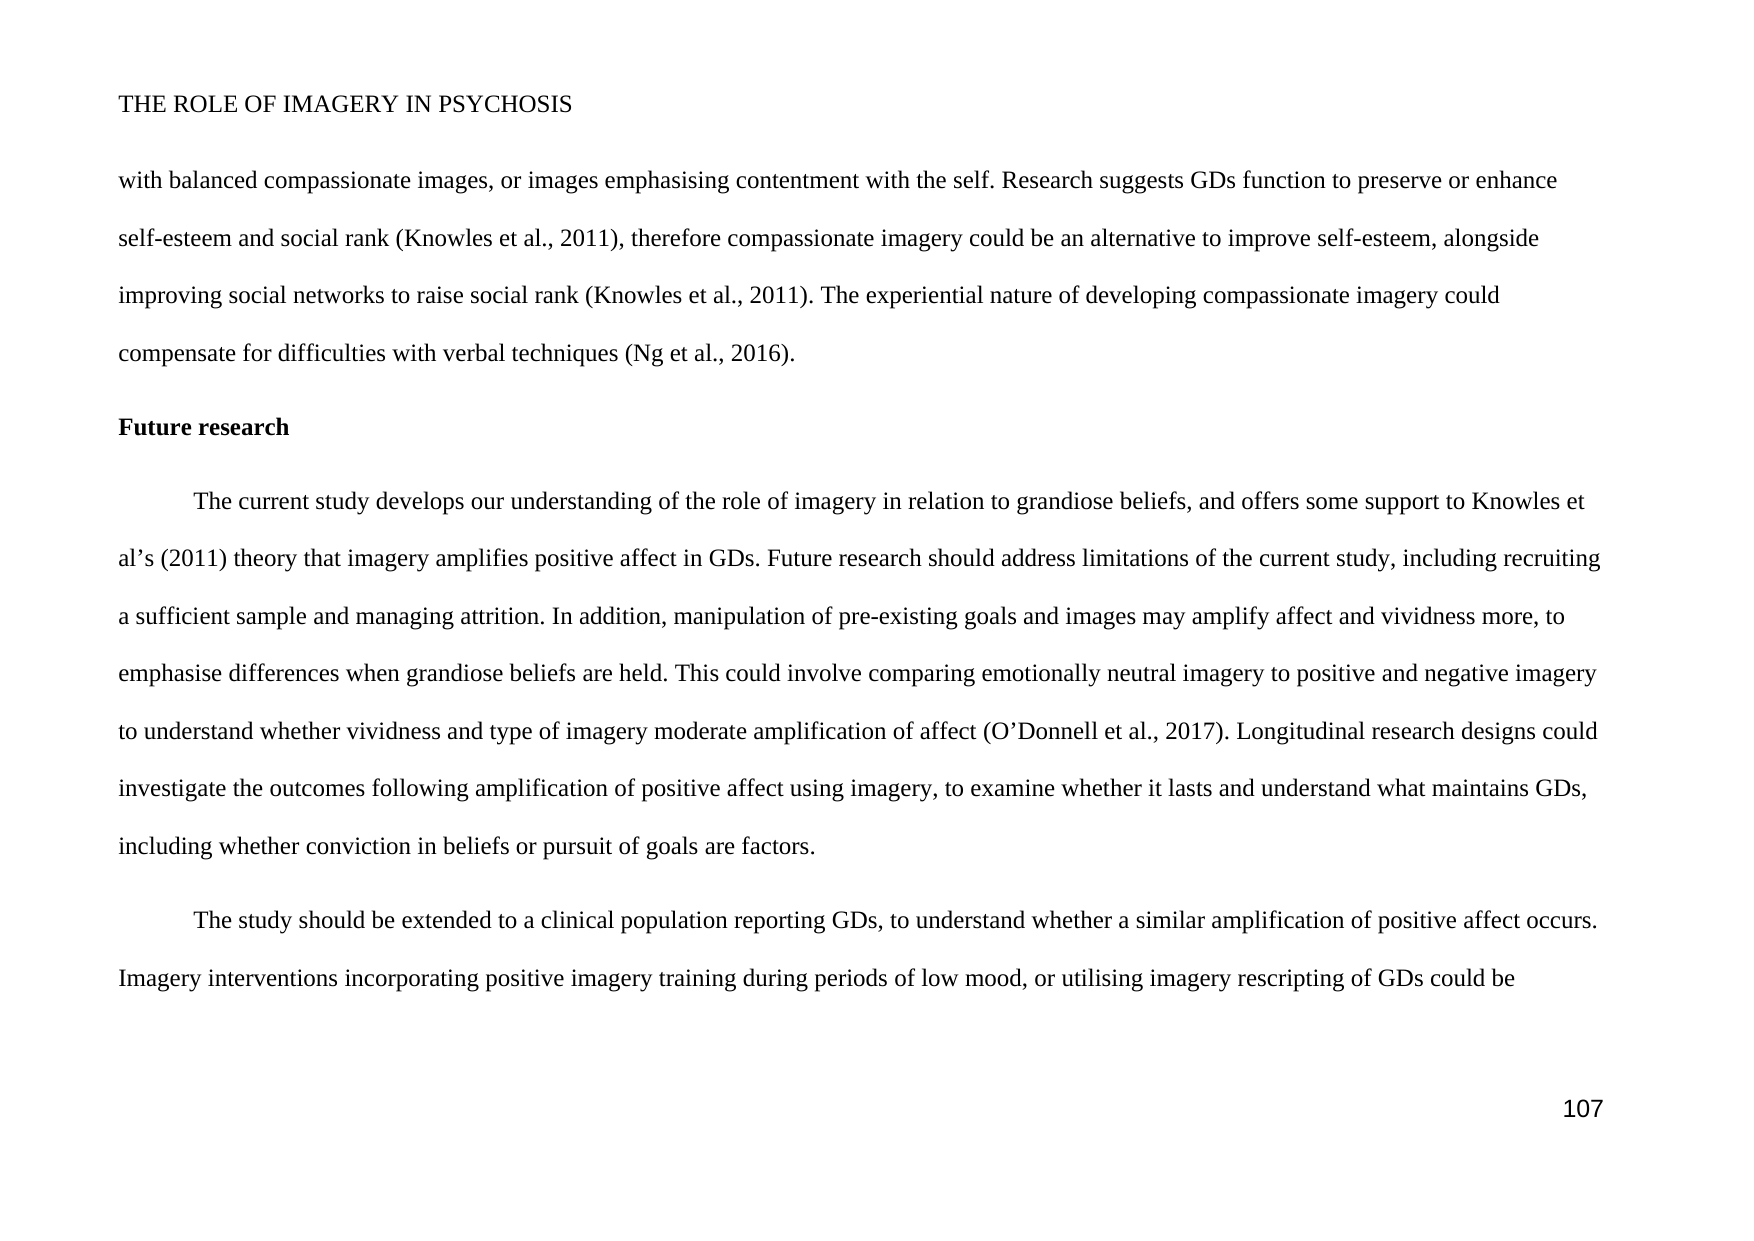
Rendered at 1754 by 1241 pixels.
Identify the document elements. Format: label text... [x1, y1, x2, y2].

text Future research [118, 412, 1604, 441]
text The current study develops our understanding of the role of imagery in relation to grandiose beliefs, and offers some support to Knowles et al’s (2011) theory that imagery amplifies positive affect in GDs. Future research should address limitations of the current study, including recruiting a sufficient sample and managing attrition. In addition, manipulation of pre-existing goals and images may amplify affect and vividness more, to emphasise differences when grandiose beliefs are held. This could involve comparing emotionally neutral imagery to positive and negative imagery to understand whether vividness and type of imagery moderate amplification of affect (O’Donnell et al., 2017). Longitudinal research designs could investigate the outcomes following amplification of positive affect using imagery, to examine whether it lasts and understand what maintains GDs, including whether conviction in beliefs or pursuit of goals are factors. [118, 486, 1604, 860]
